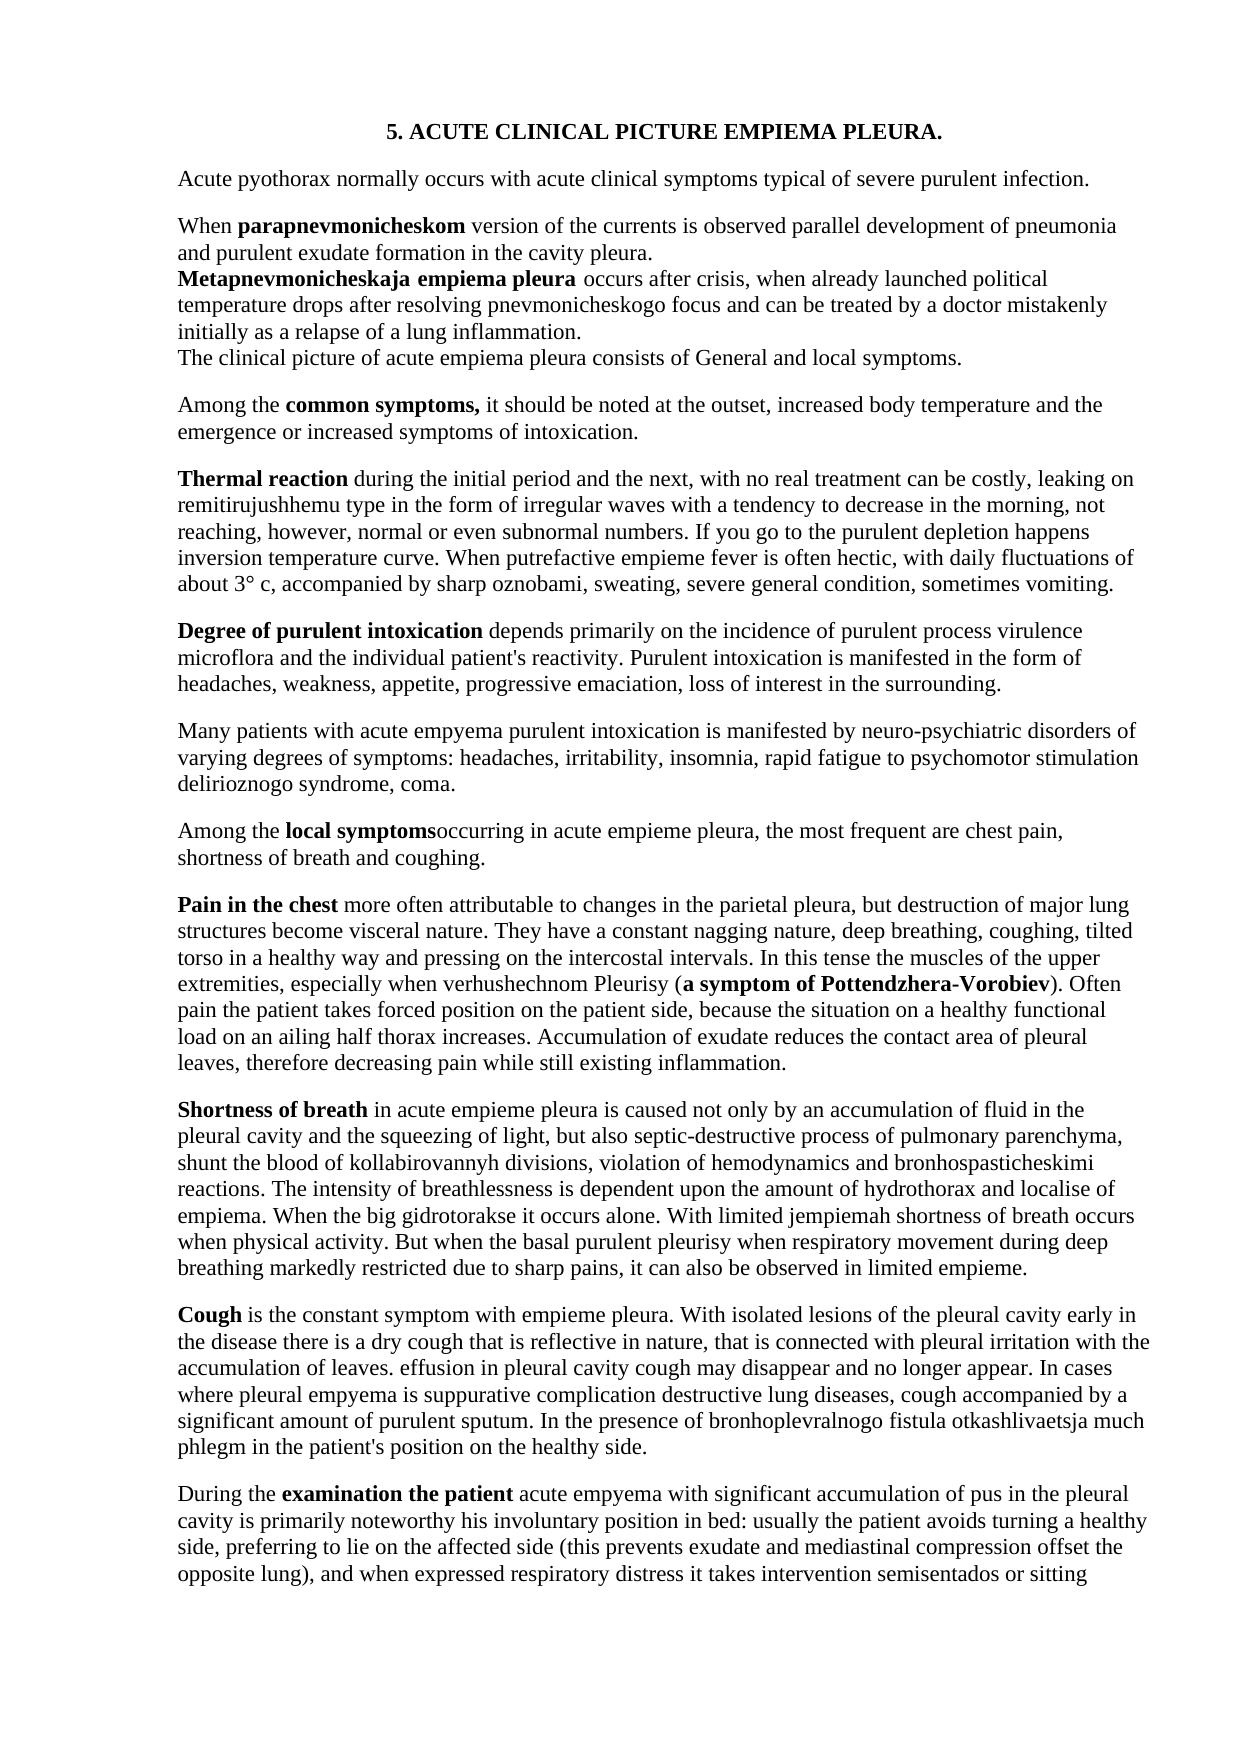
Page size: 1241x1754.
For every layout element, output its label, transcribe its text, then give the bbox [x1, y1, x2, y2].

text Among the local symptomsoccurring in acute empieme pleura, the most frequent are chest pain, shortness of breath and coughing. [177, 817, 1152, 870]
text Many patients with acute empyema purulent intoxication is manifested by neuro-psychiatric disorders of varying degrees of symptoms: headaches, irritability, insomnia, rapid fatigue to psychomotor stimulation delirioznogo syndrome, coma. [177, 717, 1152, 797]
text 5. acute clinical picture empiema pleura. [177, 118, 1152, 144]
text Acute pyothorax normally occurs with acute clinical symptoms typical of severe purulent infection. [177, 165, 1152, 192]
text Thermal reaction during the initial period and the next, with no real treatment can be costly, leaking on remitirujushhemu type in the form of irregular waves with a tendency to decrease in the morning, not reaching, however, normal or even subnormal numbers. If you go to the purulent depletion happens inversion temperature curve. When putrefactive empieme fever is often hectic, with daily fluctuations of about 3° c, accompanied by sharp oznobami, sweating, severe general condition, sometimes vomiting. [177, 465, 1152, 597]
text Among the common symptoms, it should be noted at the outset, increased body temperature and the emergence or increased symptoms of intoxication. [177, 391, 1152, 444]
text Pain in the chest more often attributable to changes in the parietal pleura, but destruction of major lung structures become visceral nature. They have a constant nagging nature, deep breathing, coughing, tilted torso in a healthy way and pressing on the intercostal intervals. In this tense the muscles of the upper extremities, especially when verhushechnom Pleurisy (a symptom of Pottendzhera-Vorobiev). Often pain the patient takes forced position on the patient side, because the situation on a healthy functional load on an ailing half thorax increases. Accumulation of exudate reduces the contact area of pleural leaves, therefore decreasing pain while still existing inflammation. [177, 891, 1152, 1075]
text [177, 1481, 1152, 1586]
text The clinical picture of acute empiema pleura consists of General and local symptoms. [177, 344, 1152, 371]
text Cough is the constant symptom with empieme pleura. With isolated lesions of the pleural cavity early in the disease there is a dry cough that is reflective in nature, that is connected with pleural irritation with the accumulation of leaves. effusion in pleural cavity cough may disappear and no longer appear. In cases where pleural empyema is suppurative complication destructive lung diseases, cough accompanied by a significant amount of purulent sputum. In the presence of bronhoplevralnogo fistula otkashlivaetsja much phlegm in the patient's position on the healthy side. [177, 1302, 1152, 1460]
text Shortness of breath in acute empieme pleura is caused not only by an accumulation of fluid in the pleural cavity and the squeezing of light, but also septic-destructive process of pulmonary parenchyma, shunt the blood of kollabirovannyh divisions, violation of hemodynamics and bronhospasticheskimi reactions. The intensity of breathlessness is dependent upon the amount of hydrothorax and localise of empiema. When the big gidrotorakse it occurs alone. With limited jempiemah shortness of breath occurs when physical activity. But when the basal purulent pleurisy when respiratory movement during deep breathing markedly restricted due to sharp pains, it can also be observed in limited empieme. [177, 1096, 1152, 1281]
text Metapnevmonicheskaja empiema pleura occurs after crisis, when already launched political temperature drops after resolving pnevmonicheskogo focus and can be treated by a doctor mistakenly initially as a relapse of a lung inflammation. [177, 265, 1152, 344]
text When parapnevmonicheskom version of the currents is observed parallel development of pneumonia and purulent exudate formation in the cavity pleura. [177, 212, 1152, 265]
text Degree of purulent intoxication depends primarily on the incidence of purulent process virulence microflora and the individual patient's reactivity. Purulent intoxication is manifested in the form of headaches, weakness, appetite, progressive emaciation, loss of interest in the surrounding. [177, 618, 1152, 697]
